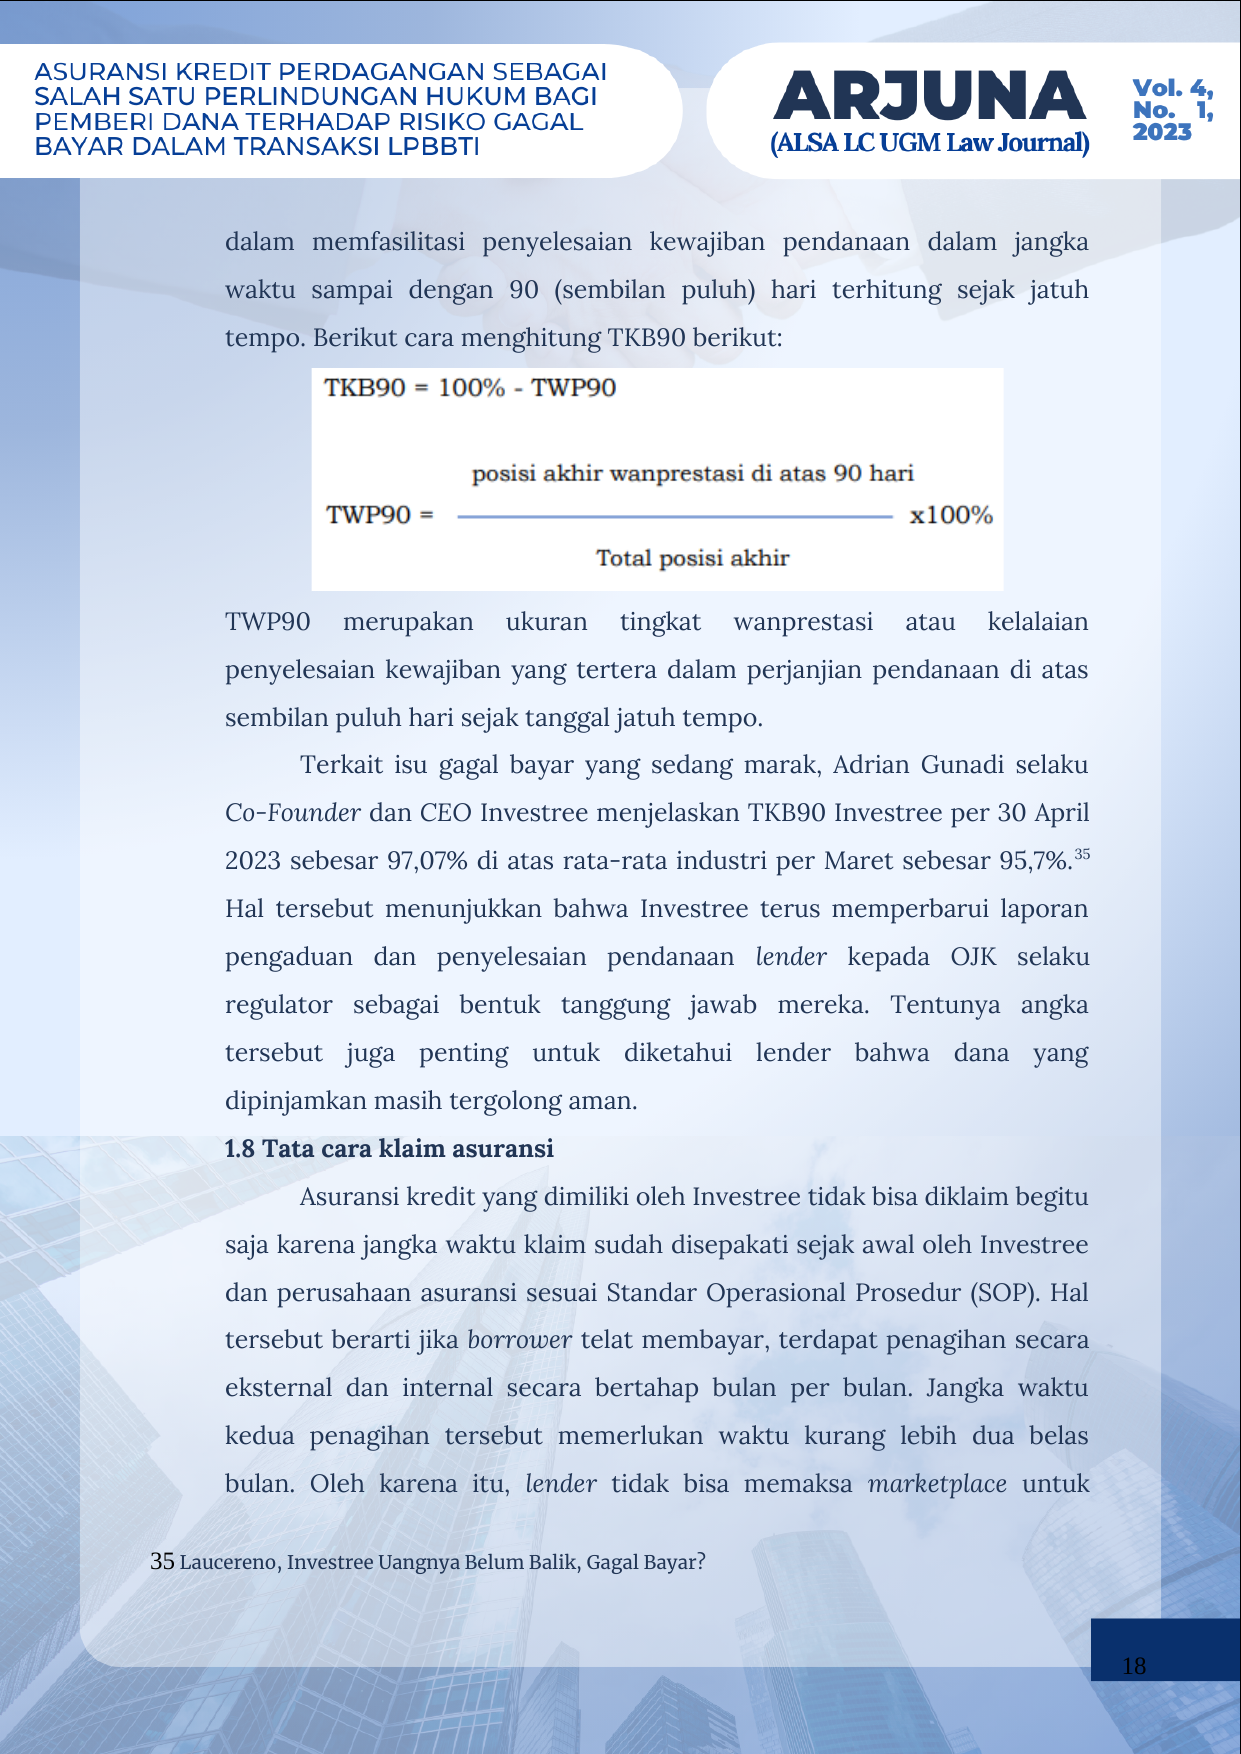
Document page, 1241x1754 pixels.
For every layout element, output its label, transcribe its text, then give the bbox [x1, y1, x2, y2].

text 1.8 Tata cara klaim asuransi [225, 1132, 1090, 1164]
picture [0, 1, 1240, 1754]
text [225, 225, 1090, 353]
text TWP90 merupakan ukuran tingkat wanprestasi atau kelalaian penyelesaian kewajiban yang tertera dalam perjanjian pendanaan di atas sembilan puluh hari sejak tanggal jatuh tempo. [225, 605, 1090, 733]
text Terkait isu gagal bayar yang sedang marak, Adrian Gunadi selaku Co-Founder dan CEO Investree menjelaskan TKB90 Investree per 30 April 2023 sebesar 97,07% di atas rata-rata industri per Maret sebesar 95,7%. Hal tersebut menunjukkan bahwa Investree terus memperbarui laporan pengaduan dan penyelesaian pendanaan lender kepada OJK selaku regulator sebagai bentuk tanggung jawab mereka. Tentunya angka tersebut juga penting untuk diketahui lender bahwa dana yang dipinjamkan masih tergolong aman. [225, 749, 1090, 1116]
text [225, 1180, 1090, 1499]
